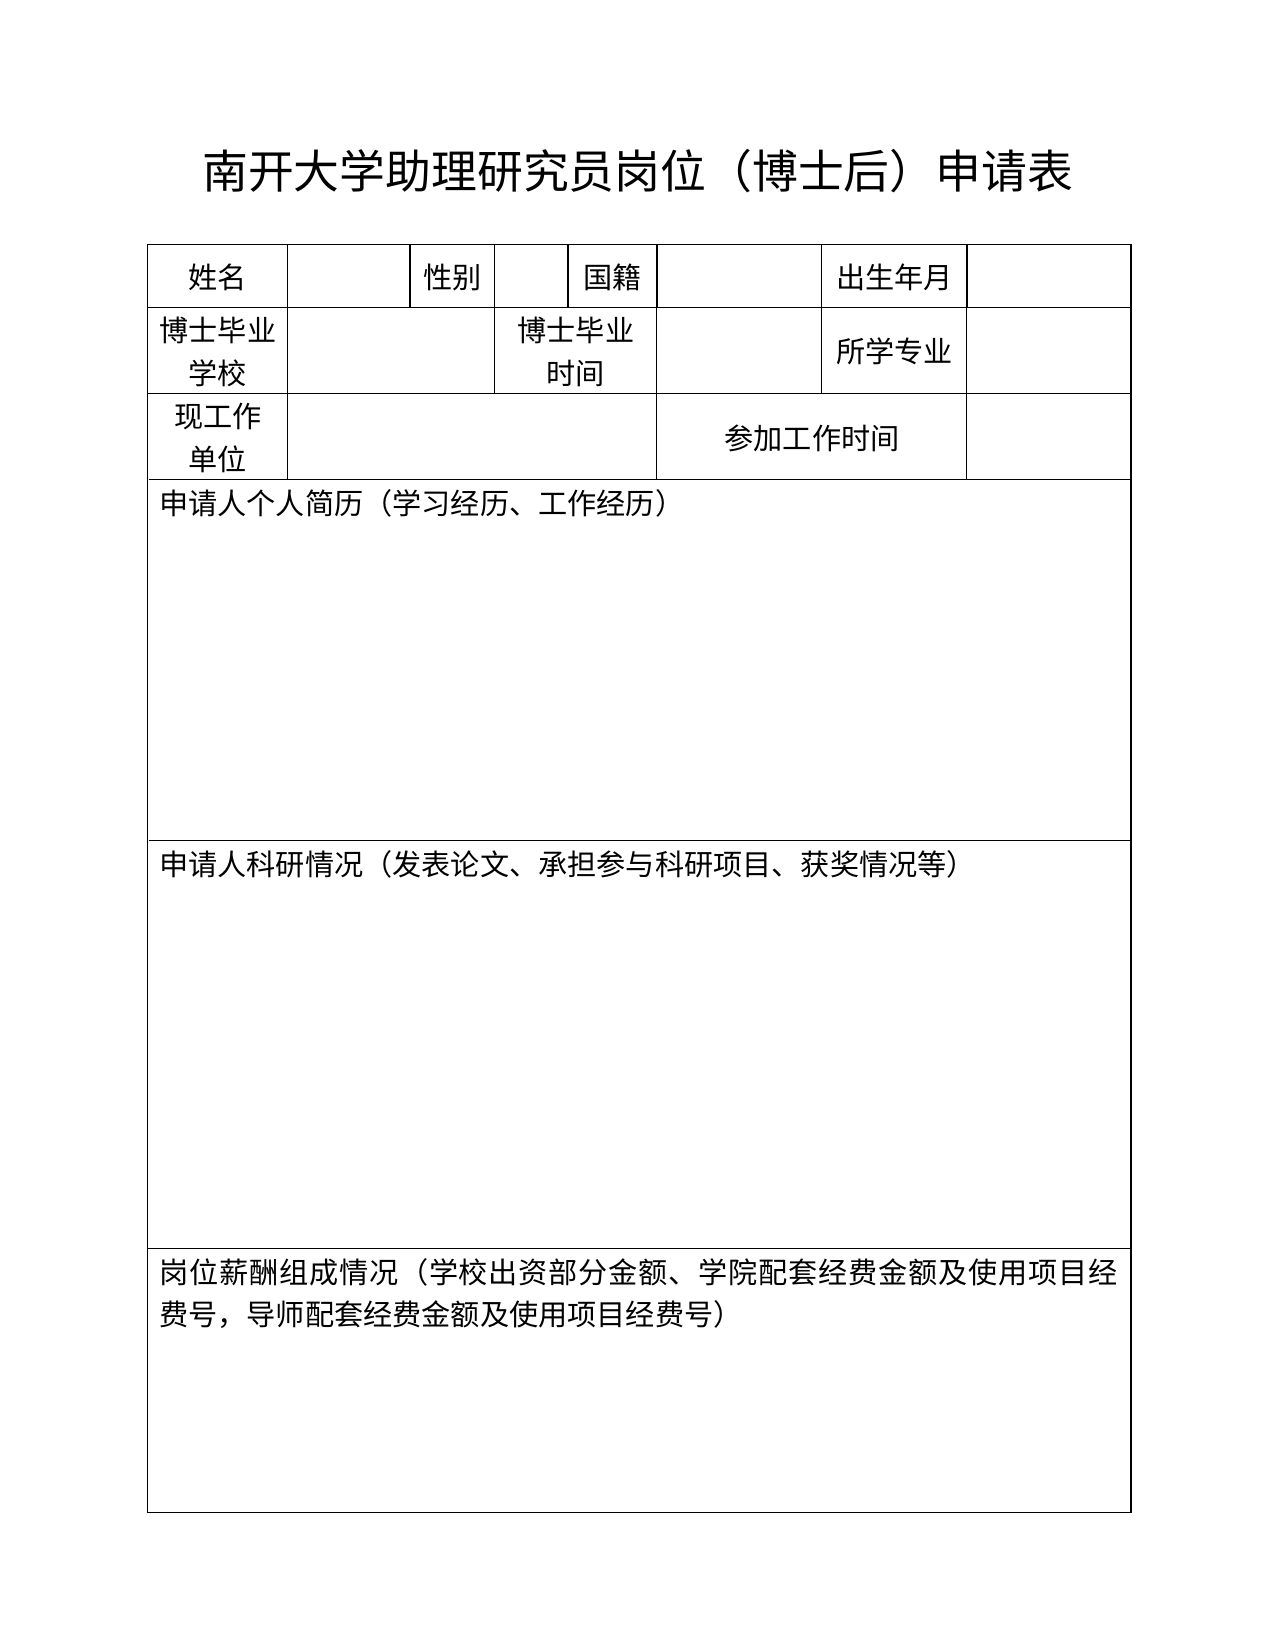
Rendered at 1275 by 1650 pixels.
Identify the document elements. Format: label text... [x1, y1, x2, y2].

table_cell 参加工作时间 [657, 394, 966, 479]
table_cell [657, 308, 821, 392]
table_header [658, 245, 821, 306]
table_cell 博士毕业时间 [495, 308, 656, 392]
table_cell [967, 308, 1130, 392]
table_header 性别 [411, 245, 494, 306]
table_cell 岗位薪酬组成情况（学校出资部分金额、学院配套经费金额及使用项目经费号，导师配套经费金额及使用项目经费号） [148, 1249, 1130, 1511]
text 南开大学助理研究员岗位（博士后）申请表 [187, 136, 1088, 202]
table_cell [288, 394, 656, 479]
table_cell 现工作 单位 [148, 394, 287, 479]
table_header [968, 245, 1130, 306]
table_header 姓名 [148, 245, 287, 306]
table_cell [967, 394, 1130, 479]
table_header [288, 245, 409, 306]
table_header 出生年月 [822, 245, 966, 306]
table_header 国籍 [569, 245, 656, 306]
table_cell 博士毕业 学校 [148, 308, 287, 392]
table_cell 申请人科研情况（发表论文、承担参与科研项目、获奖情况等） [148, 841, 1130, 1248]
table_cell [288, 308, 494, 392]
table_header [495, 245, 567, 306]
table_cell 所学专业 [822, 308, 966, 392]
table_cell 申请人个人简历（学习经历、工作经历） [148, 480, 1130, 840]
